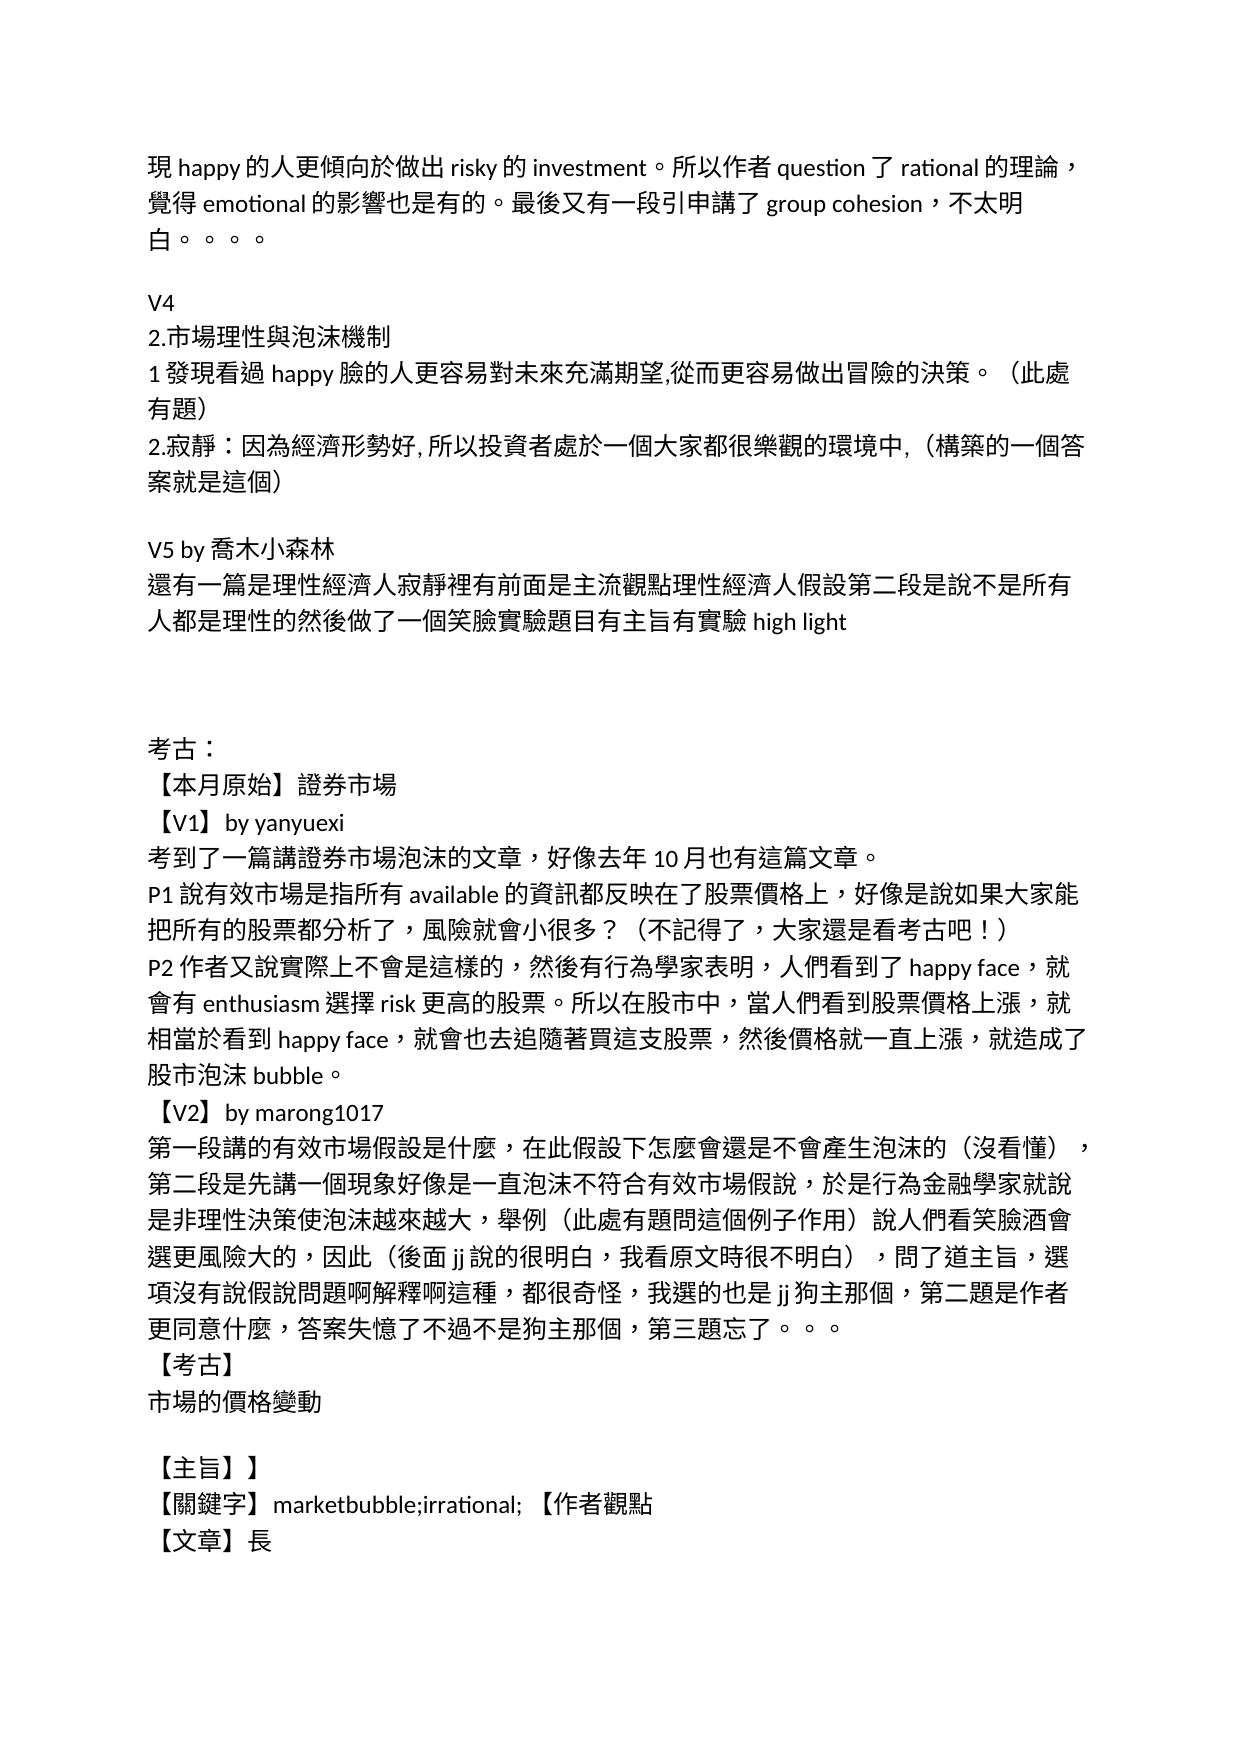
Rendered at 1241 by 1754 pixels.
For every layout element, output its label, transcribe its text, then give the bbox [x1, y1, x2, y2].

text P2 作者又說實際上不會是這樣的，然後有行為學家表明，人們看到了happy face，就會有enthusiasm選擇risk更高的股票。所以在股市中，當人們看到股票價格上漲，就相當於看到happy face，就會也去追隨著買這支股票，然後價格就一直上漲，就造成了股市泡沫bubble。 [148, 947, 1093, 1092]
text 還有一篇是理性經濟人寂靜裡有前面是主流觀點理性經濟人假設第二段是說不是所有人都是理性的然後做了一個笑臉實驗題目有主旨有實驗high light [148, 565, 1093, 638]
text 市場的價格變動 [148, 1382, 1093, 1418]
text P1 說有效市場是指所有available的資訊都反映在了股票價格上，好像是說如果大家能把所有的股票都分析了，風險就會小很多？（不記得了，大家還是看考古吧！） [148, 874, 1093, 947]
text 1發現看過 happy 臉的人更容易對未來充滿期望,從而更容易做出冒險的決策。（此處有題） [148, 354, 1093, 426]
text V5 by 喬木小森林 [148, 529, 1093, 565]
text 考到了一篇講證券市場泡沫的文章，好像去年10月也有這篇文章。 [148, 838, 1093, 874]
text 【本月原始】證券市場 [148, 766, 1093, 802]
text V4 [148, 287, 1093, 317]
text 【文章】長 [148, 1521, 1093, 1557]
text 【考古】 [148, 1346, 1093, 1382]
text 2.寂靜：因為經濟形勢好, 所以投資者處於一個大家都很樂觀的環境中,（構築的一個答案就是這個） [148, 426, 1093, 499]
text 【關鍵字】marketbubble;irrational; 【作者觀點 [148, 1485, 1093, 1521]
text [148, 148, 1093, 256]
text 【V1】by yanyuexi [148, 802, 1093, 838]
text 考古： [148, 729, 1093, 766]
text 【V2】by marong1017 [148, 1092, 1093, 1128]
text 【主旨】】 [148, 1449, 1093, 1485]
text 第一段講的有效市場假設是什麼，在此假設下怎麼會還是不會產生泡沫的（沒看懂），第二段是先講一個現象好像是一直泡沫不符合有效市場假說，於是行為金融學家就說是非理性決策使泡沫越來越大，舉例（此處有題問這個例子作用）說人們看笑臉酒會選更風險大的，因此（後面jj說的很明白，我看原文時很不明白），問了道主旨，選項沒有說假說問題啊解釋啊這種，都很奇怪，我選的也是jj狗主那個，第二題是作者更同意什麼，答案失憶了不過不是狗主那個，第三題忘了。。。 [148, 1128, 1093, 1346]
text 2.市場理性與泡沫機制 [148, 317, 1093, 354]
